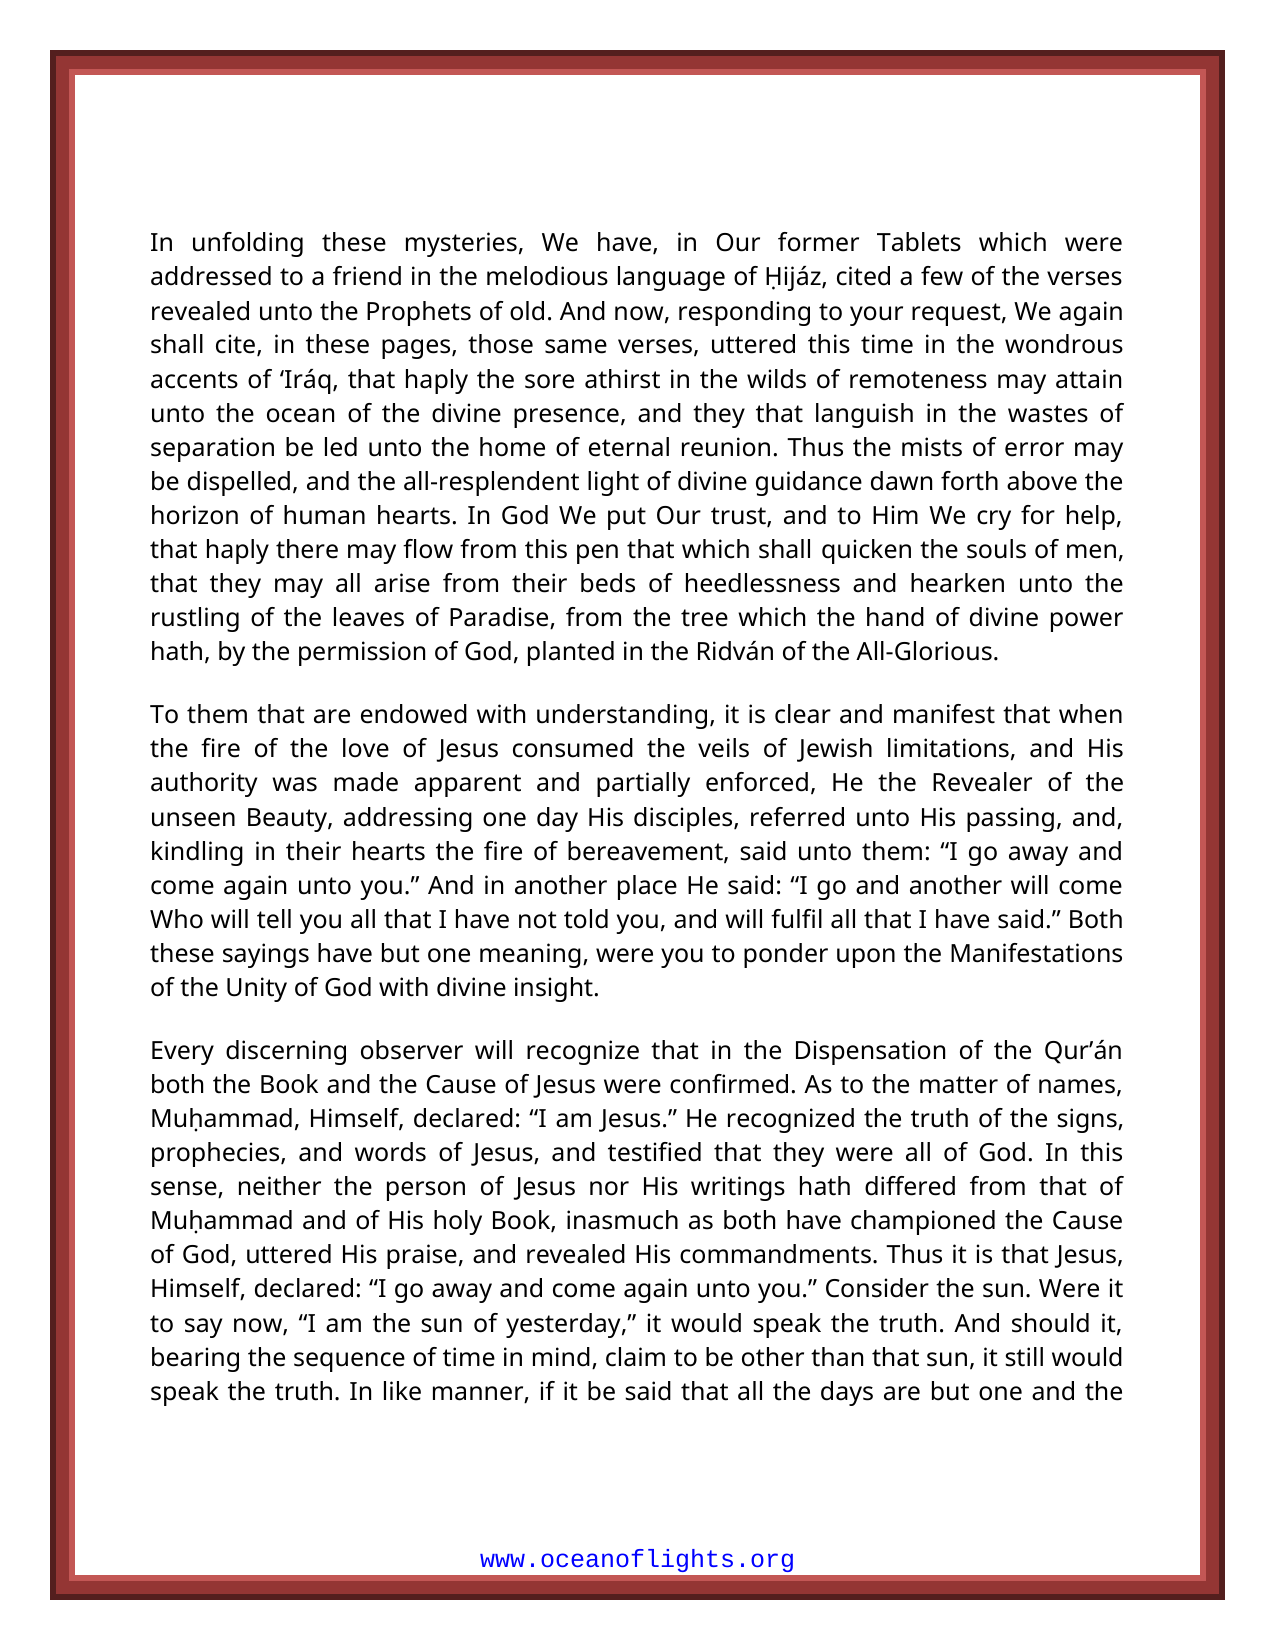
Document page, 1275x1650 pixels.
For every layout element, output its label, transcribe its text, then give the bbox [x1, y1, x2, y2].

text To them that are endowed with understanding, it is clear and manifest that when the fire of the love of Jesus consumed the veils of Jewish limitations, and His authority was made apparent and partially enforced, He the Revealer of the unseen Beauty, addressing one day His disciples, referred unto His passing, and, kindling in their hearts the fire of bereavement, said unto them: “I go away and come again unto you.” And in another place He said: “I go and another will come Who will tell you all that I have not told you, and will fulfil all that I have said.” Both these sayings have but one meaning, were you to ponder upon the Manifestations of the Unity of God with divine insight. [150, 697, 1125, 1003]
text In unfolding these mysteries, We have, in Our former Tablets which were addressed to a friend in the melodious language of Ḥijáz, cited a few of the verses revealed unto the Prophets of old. And now, responding to your request, We again shall cite, in these pages, those same verses, uttered this time in the wondrous accents of ‘Iráq, that haply the sore athirst in the wilds of remoteness may attain unto the ocean of the divine presence, and they that languish in the wastes of separation be led unto the home of eternal reunion. Thus the mists of error may be dispelled, and the all-resplendent light of divine guidance dawn forth above the horizon of human hearts. In God We put Our trust, and to Him We cry for help, that haply there may flow from this pen that which shall quicken the souls of men, that they may all arise from their beds of heedlessness and hearken unto the rustling of the leaves of Paradise, from the tree which the hand of divine power hath, by the permission of God, planted in the Ridván of the All-Glorious. [150, 225, 1125, 668]
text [150, 1033, 1125, 1407]
